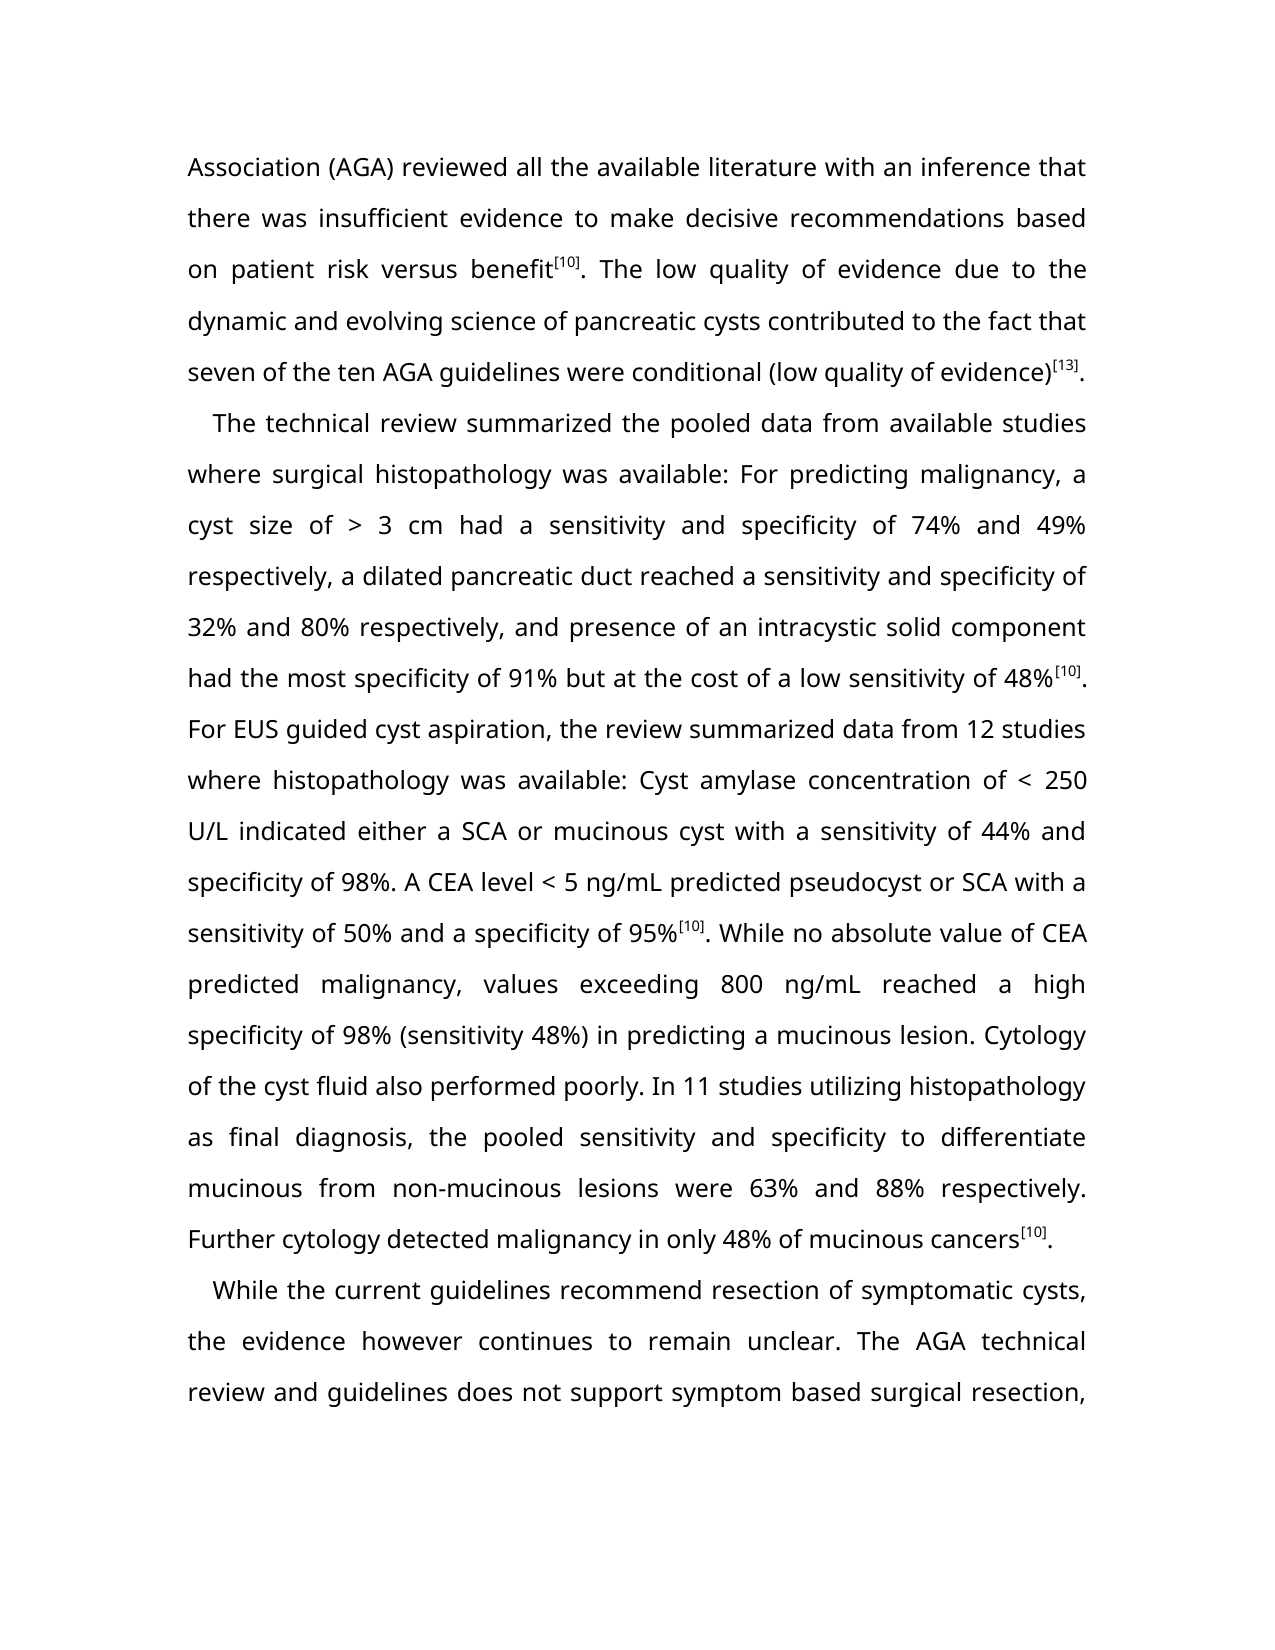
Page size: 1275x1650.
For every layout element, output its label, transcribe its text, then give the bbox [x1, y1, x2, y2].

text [187, 1273, 1087, 1409]
text The technical review summarized the pooled data from available studies where surgical histopathology was available: For predicting malignancy, a cyst size of > 3 cm had a sensitivity and specificity of 74% and 49% respectively, a dilated pancreatic duct reached a sensitivity and specificity of 32% and 80% respectively, and presence of an intracystic solid component had the most specificity of 91% but at the cost of a low sensitivity of 48%[10]. For EUS guided cyst aspiration, the review summarized data from 12 studies where histopathology was available: Cyst amylase concentration of < 250 U/L indicated either a SCA or mucinous cyst with a sensitivity of 44% and specificity of 98%. A CEA level < 5 ng/mL predicted pseudocyst or SCA with a sensitivity of 50% and a specificity of 95%[10]. While no absolute value of CEA predicted malignancy, values exceeding 800 ng/mL reached a high specificity of 98% (sensitivity 48%) in predicting a mucinous lesion. Cytology of the cyst fluid also performed poorly. In 11 studies utilizing histopathology as final diagnosis, the pooled sensitivity and specificity to differentiate mucinous from non-mucinous lesions were 63% and 88% respectively. Further cytology detected malignancy in only 48% of mucinous cancers[10]. [187, 405, 1087, 1256]
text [187, 150, 1087, 388]
